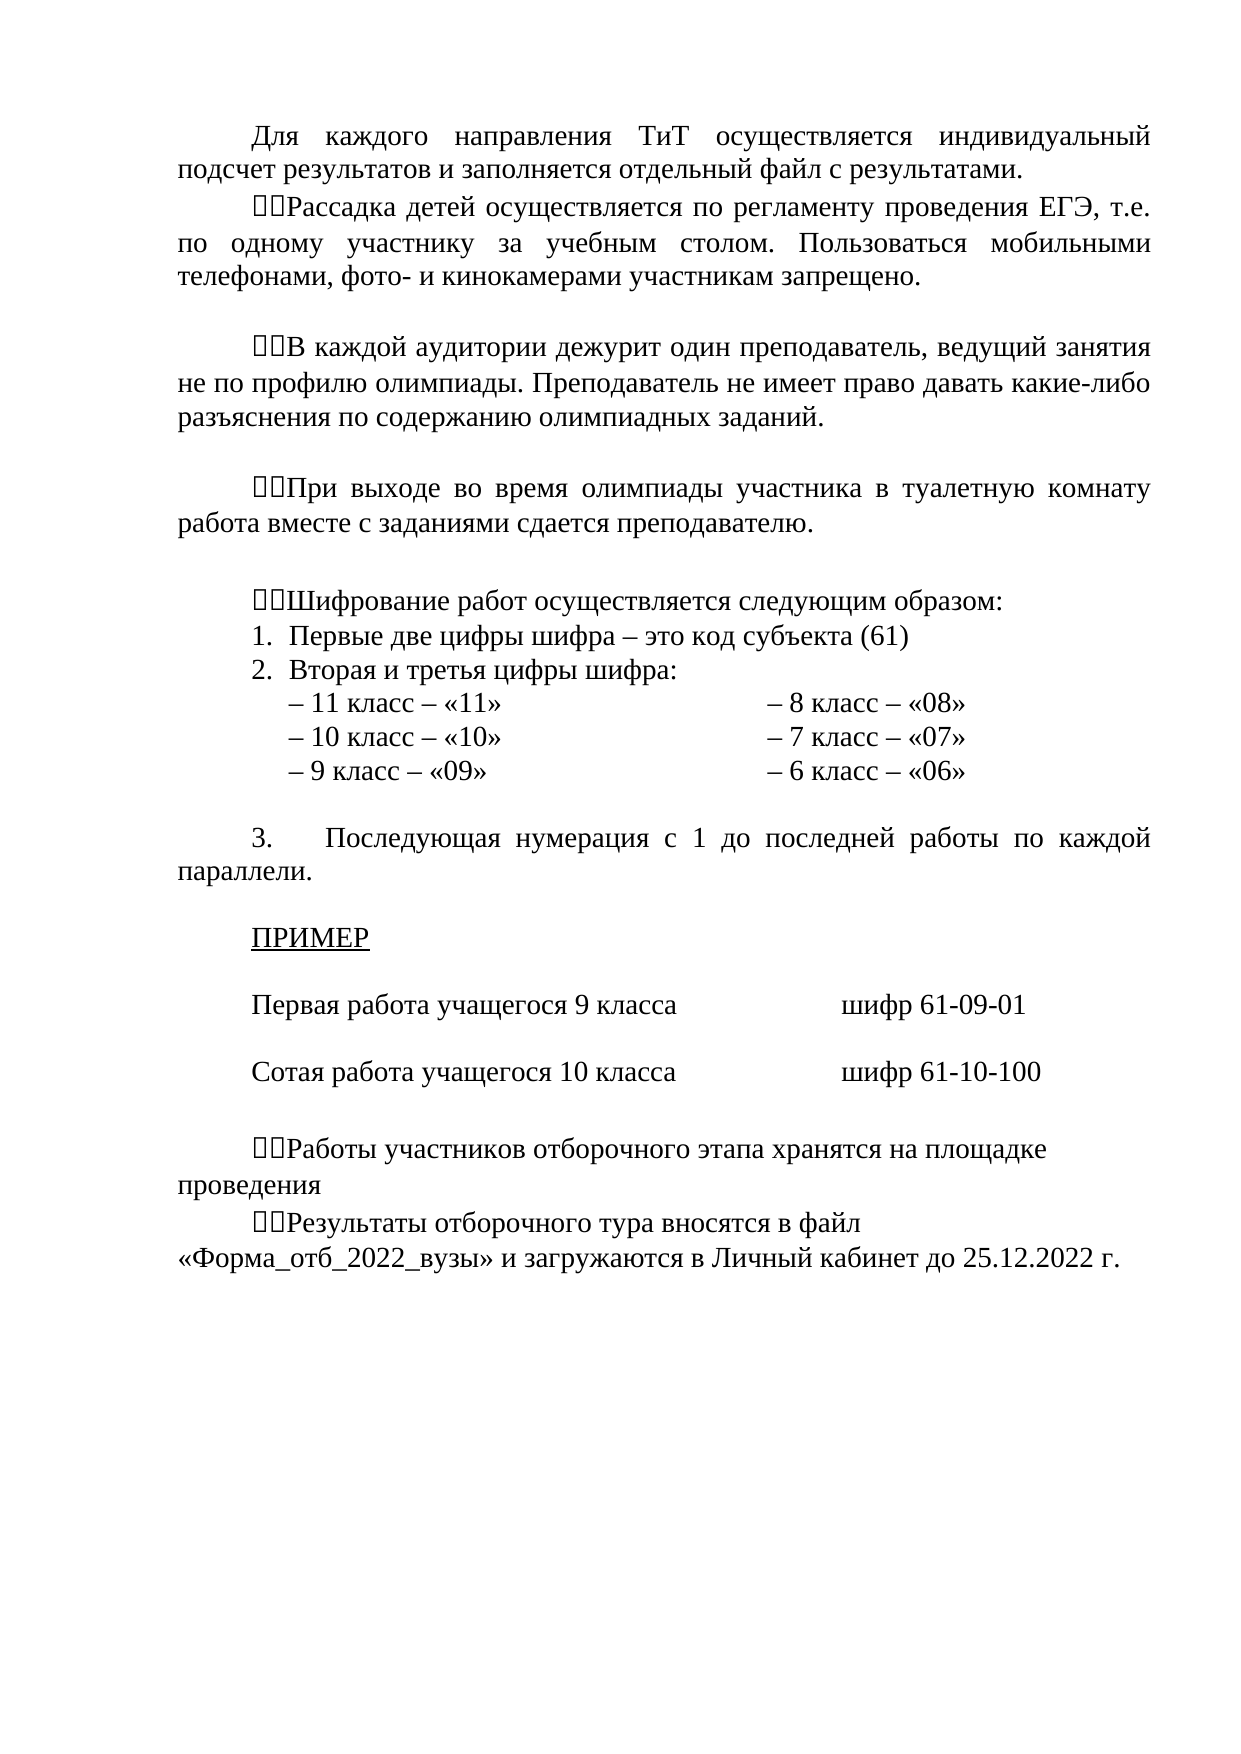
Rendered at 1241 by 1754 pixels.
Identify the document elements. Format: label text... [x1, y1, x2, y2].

text Для каждого направления ТиТ осуществляется индивидуальный подсчет результатов и заполняется отдельный файл с результатами. [177, 118, 1152, 185]
text Результаты отборочного тура вносятся в файл «Форма_отб_2022_вузы» и загружаются в Личный кабинет до 25.12.2022 г. [177, 1201, 1152, 1274]
text Сотая работа учащегося 10 класса шифр 61-10-100 [177, 1054, 1152, 1088]
text Рассадка детей осуществляется по регламенту проведения ЕГЭ, т.е. по одному участнику за учебным столом. Пользоваться мобильными телефонами, фото- и кинокамерами участникам запрещено. [177, 185, 1152, 292]
text В каждой аудитории дежурит один преподаватель, ведущий занятия не по профилю олимпиады. Преподаватель не имеет право давать какие-либо разъяснения по содержанию олимпиадных заданий. [177, 326, 1152, 432]
text При выходе во время олимпиады участника в туалетную комнату работа вместе с заданиями сдается преподавателю. [177, 466, 1152, 539]
text ПРИМЕР [177, 920, 1152, 954]
text – 11 класс – «11» – 8 класс – «08» [288, 686, 1152, 719]
text Шифрование работ осуществляется следующим образом: [177, 579, 1152, 618]
text – 9 класс – «09» – 6 класс – «06» [288, 753, 1152, 786]
list Вторая и третья цифры шифра: [251, 652, 1152, 686]
text Первая работа учащегося 9 класса шифр 61-09-01 [177, 987, 1152, 1021]
text – 10 класс – «10» – 7 класс – «07» [288, 719, 1152, 753]
list Первые две цифры шифра – это код субъекта (61) [251, 618, 1152, 652]
text Работы участников отборочного этапа хранятся на площадке проведения [177, 1128, 1152, 1201]
list Последующая нумерация с 1 до последней работы по каждой параллели. [177, 820, 1152, 887]
